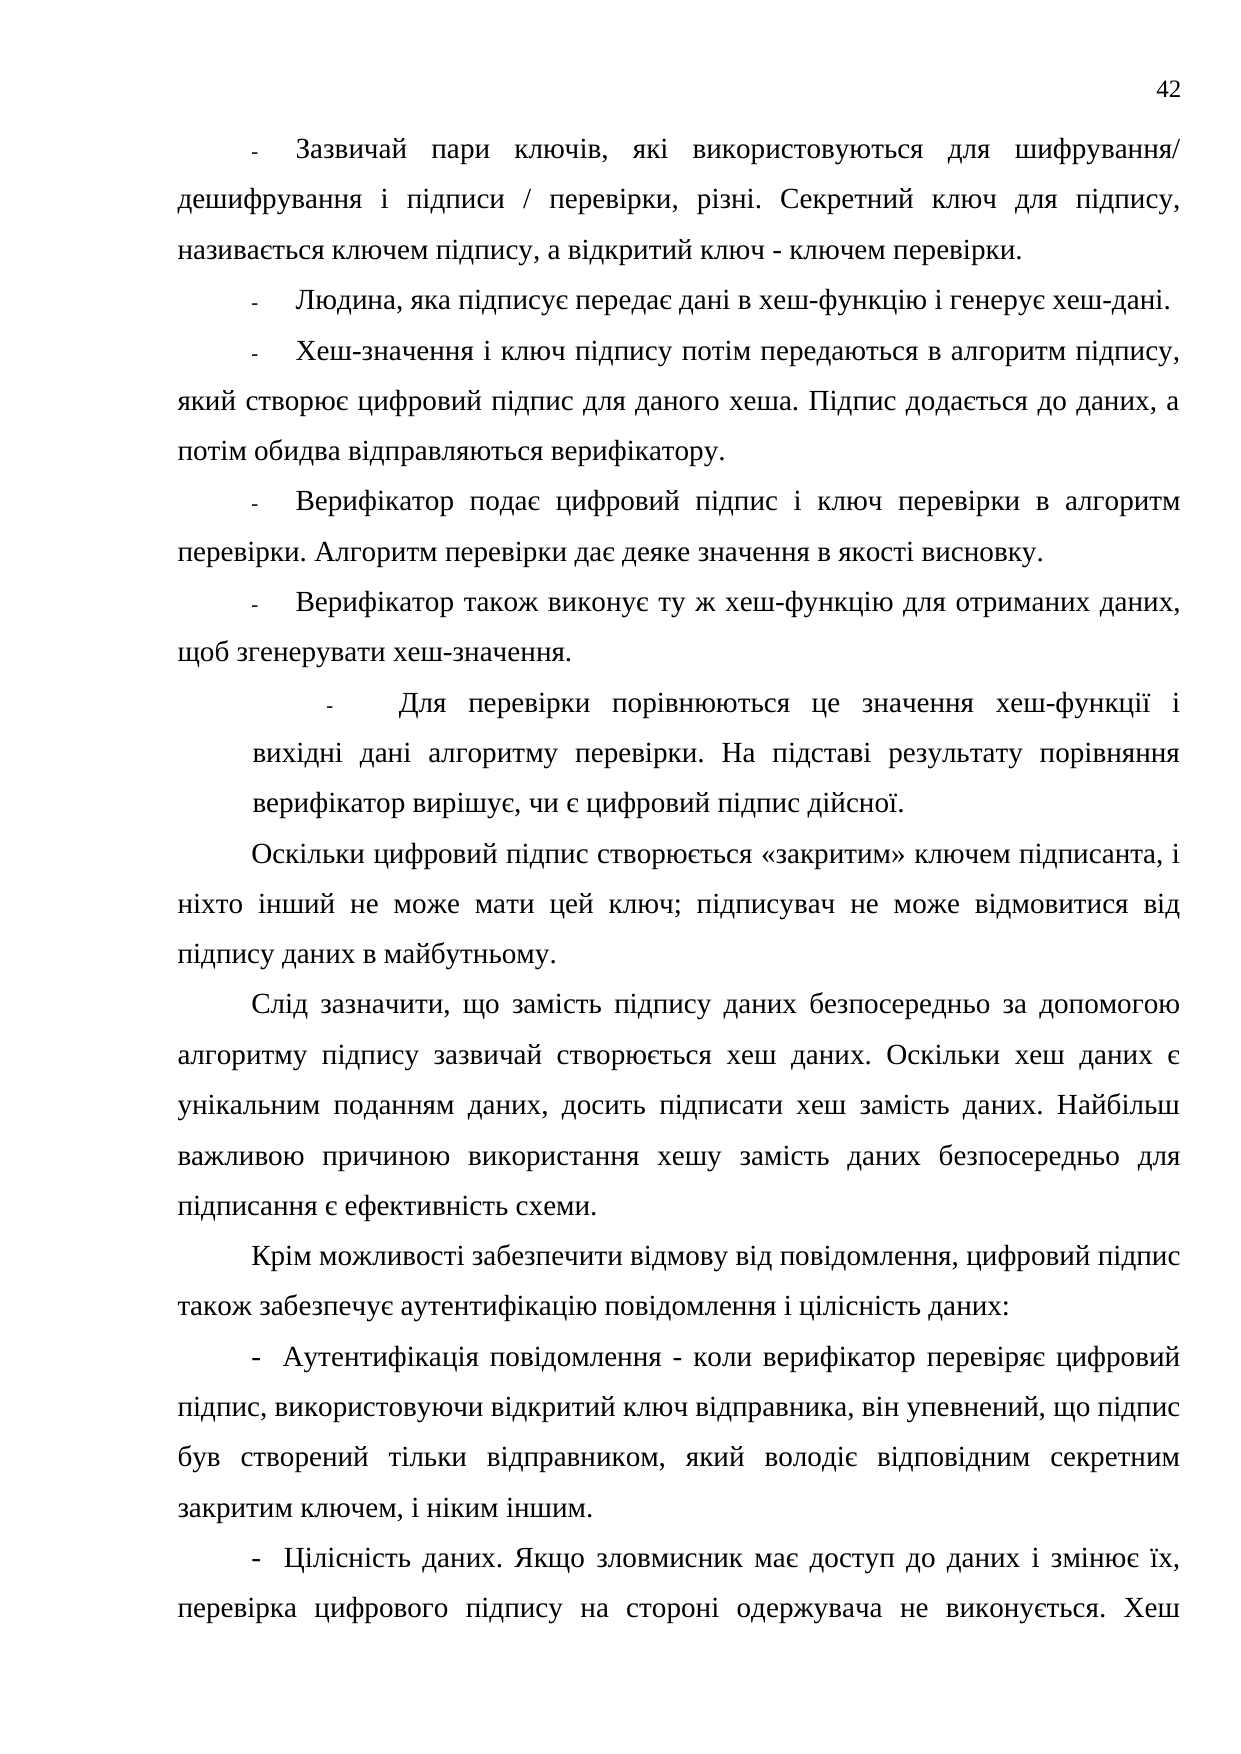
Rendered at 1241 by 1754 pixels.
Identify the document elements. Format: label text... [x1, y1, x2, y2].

text Слід зазначити, що замість підпису даних безпосередньо за допомогою алгоритму підпису зазвичай створюється хеш даних. Оскільки хеш даних є унікальним поданням даних, досить підписати хеш замість даних. Найбільш важливою причиною використання хешу замість даних безпосередньо для підписання є ефективність схеми. [177, 987, 1181, 1221]
list Людина, яка підписує передає дані в хеш-функцію і генерує хеш-дані. [177, 282, 1181, 316]
text - Аутентифікація повідомлення - коли верифікатор перевіряє цифровий підпис, використовуючи відкритий ключ відправника, він упевнений, що підпис був створений тільки відправником, який володіє відповідним секретним закритим ключем, і ніким іншим. [177, 1339, 1181, 1523]
text Крім можливості забезпечити відмову від повідомлення, цифровий підпис також забезпечує аутентифікацію повідомлення і цілісність даних: [177, 1238, 1181, 1322]
list Для перевірки порівнюються це значення хеш-функції і вихідні дані алгоритму перевірки. На підставі результату порівняння верифікатор вирішує, чи є цифровий підпис дійсної. [252, 685, 1181, 819]
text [177, 1540, 1181, 1624]
list Верифікатор також виконує ту ж хеш-функцію для отриманих даних, щоб згенерувати хеш-значення. [177, 584, 1181, 668]
text Оскільки цифровий підпис створюється «закритим» ключем підписанта, і ніхто інший не може мати цей ключ; підписувач не може відмовитися від підпису даних в майбутньому. [177, 836, 1181, 970]
list Верифікатор подає цифровий підпис і ключ перевірки в алгоритм перевірки. Алгоритм перевірки дає деяке значення в якості висновку. [177, 483, 1181, 567]
list Зазвичай пари ключів, які використовуються для шифрування/ дешифрування і підписи / перевірки, різні. Секретний ключ для підпису, називається ключем підпису, а відкритий ключ - ключем перевірки. [177, 131, 1181, 266]
list Хеш-значення і ключ підпису потім передаються в алгоритм підпису, який створює цифровий підпис для даного хеша. Підпис додається до даних, а потім обидва відправляються верифікатору. [177, 333, 1181, 467]
